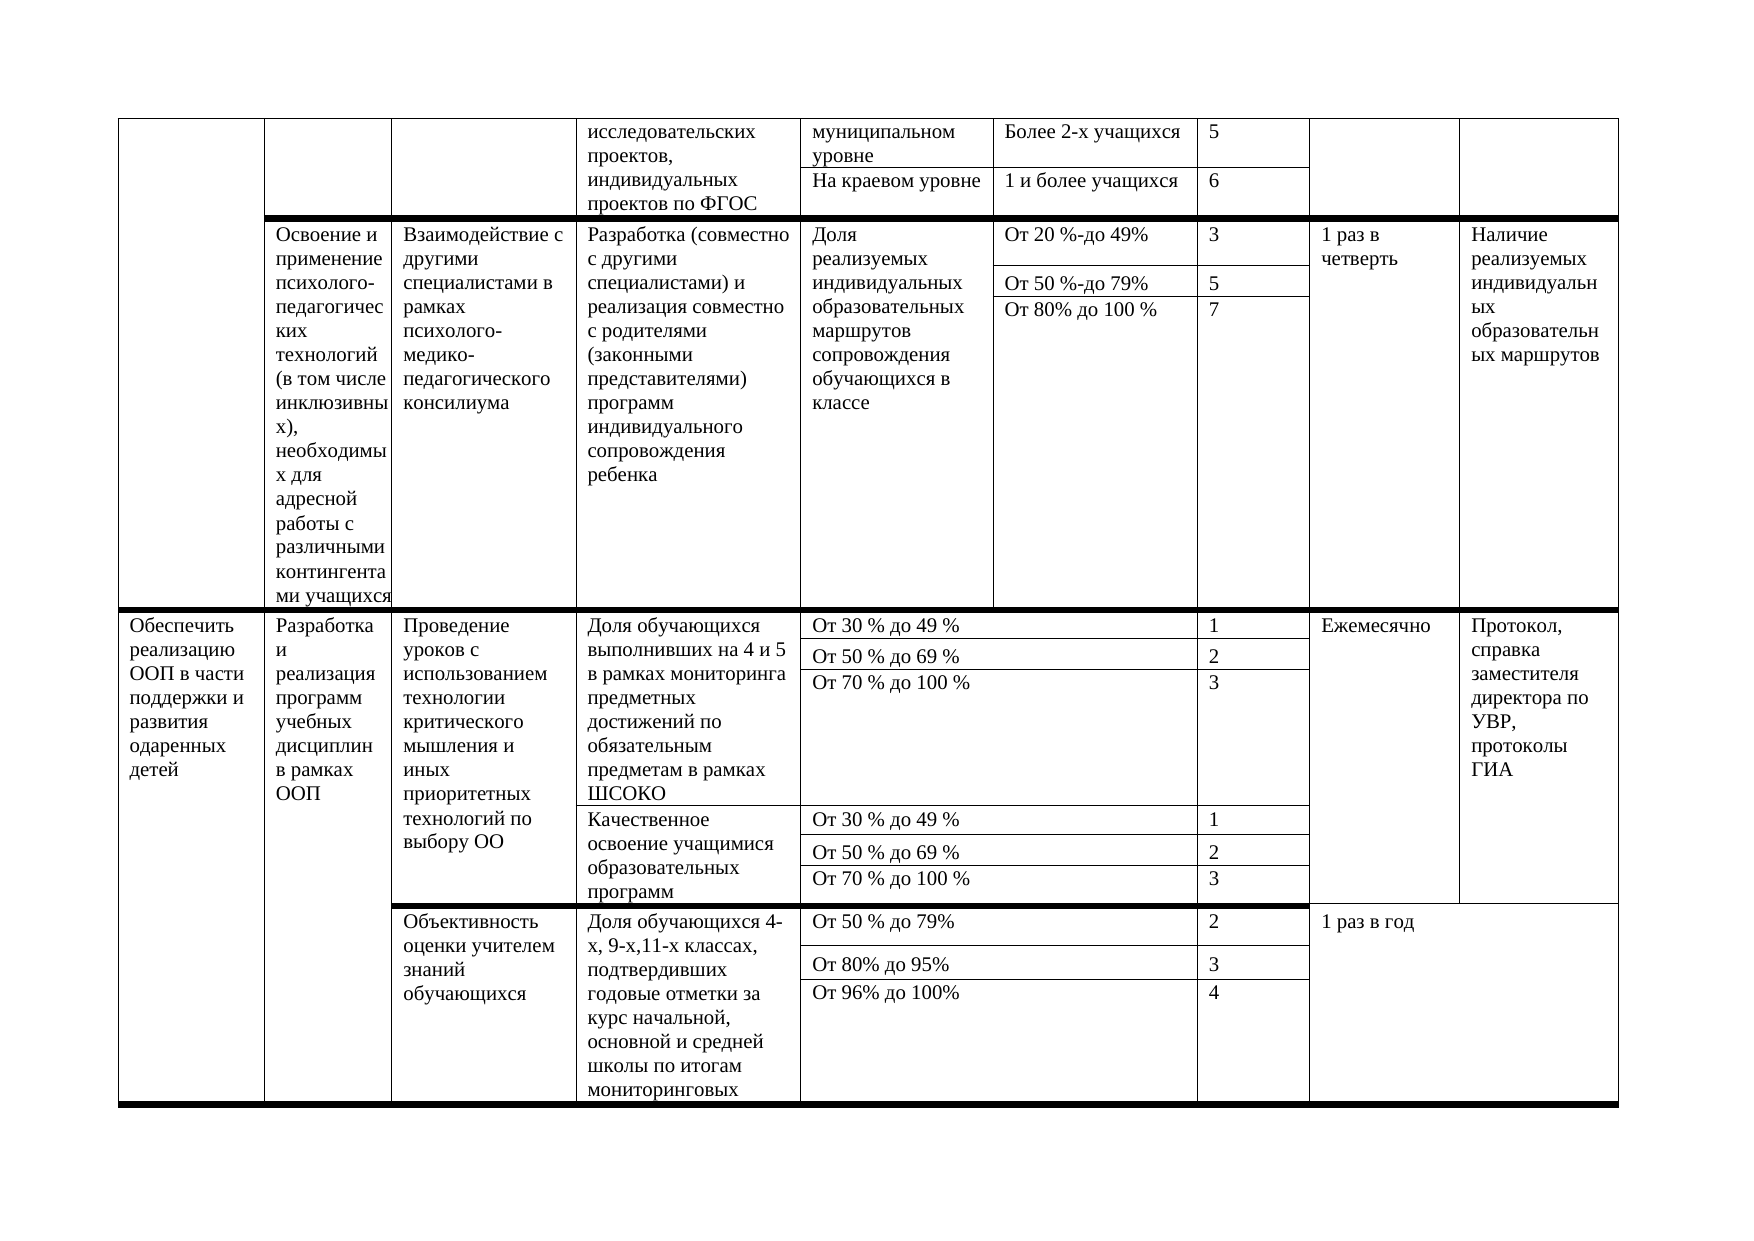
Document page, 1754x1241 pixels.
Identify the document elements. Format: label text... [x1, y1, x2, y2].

table_cell Доля обучающихся выполнивших на 4 и 5 в рамках мониторинга предметных достижений по обязательным предметам в рамках ШСОКО [577, 613, 800, 805]
table_cell Разработка (совместно с другими специалистами) и реализация совместно с родителями (законными представителями) программ индивидуального сопровождения ребенка [577, 222, 800, 607]
table_cell От 50 % до 69 % [801, 835, 1197, 865]
table_cell 3 [1198, 222, 1309, 265]
table_cell От 80% до 100 % [994, 297, 1197, 607]
table_cell Наличие реализуемых индивидуальных образовательных маршрутов [1460, 222, 1618, 607]
table_cell От 50 %-до 79% [994, 266, 1197, 296]
table_cell От 80% до 95% [801, 946, 1197, 979]
table_cell Более 2-х учащихся [994, 119, 1197, 167]
table_cell Качественное освоение учащимися образовательных программ [577, 806, 800, 903]
table_cell 1 раз в четверть [1310, 222, 1459, 607]
table_cell 5 [1198, 266, 1309, 296]
table_cell 2 [1198, 639, 1309, 669]
table_cell От 70 % до 100 % [801, 670, 1197, 805]
table_cell Разработка и реализация программ учебных дисциплин в рамках ООП [265, 613, 391, 1101]
table_cell 6 [1198, 168, 1309, 215]
table_cell 1 и более учащихся [994, 168, 1197, 215]
table_cell От 50 % до 79% [801, 909, 1197, 945]
table_cell 4 [1198, 980, 1309, 1101]
table_cell 3 [1198, 866, 1309, 903]
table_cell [801, 119, 993, 167]
table_cell На краевом уровне [801, 168, 993, 215]
table_cell Взаимодействие с другими специалистами в рамках психолого-медико-педагогического консилиума [392, 222, 576, 607]
table_cell 3 [1198, 946, 1309, 979]
table_cell 5 [1198, 119, 1309, 167]
table_cell Объективность оценки учителем знаний обучающихся [392, 909, 576, 1101]
table_cell 7 [1198, 297, 1309, 607]
table_cell 2 [1198, 835, 1309, 865]
table_cell 2 [1198, 909, 1309, 945]
table_cell 1 [1198, 806, 1309, 834]
table_cell От 70 % до 100 % [801, 866, 1197, 903]
table_cell Проведение уроков с использованием технологии критического мышления и иных приоритетных технологий по выбору ОО [392, 613, 576, 903]
table_cell 1 раз в год [1310, 904, 1618, 1101]
table_cell От 50 % до 69 % [801, 639, 1197, 669]
table_cell Протокол, справка заместителя директора по УВР, протоколы ГИА [1460, 613, 1618, 903]
table_cell Доля реализуемых индивидуальных образовательных маршрутов сопровождения обучающихся в классе [801, 222, 993, 607]
table_cell От 30 % до 49 % [801, 806, 1197, 834]
table_cell Обеспечить реализацию ООП в части поддержки и развития одаренных детей [119, 613, 264, 1101]
table_cell Освоение и применение психолого-педагогических технологий (в том числе инклюзивных), необходимых для адресной работы с различными контингентами учащихся [265, 222, 391, 607]
table_cell От 30 % до 49 % [801, 613, 1197, 638]
table_cell Доля обучающихся 4-х, 9-х,11-х классах, подтвердивших годовые отметки за курс начальной, основной и средней школы по итогам мониторинговых исследований в начальной школе и результатам ГИА [577, 909, 800, 1101]
table_cell 3 [1198, 670, 1309, 805]
table_cell От 96% до 100% [801, 980, 1197, 1101]
table_cell От 20 %-до 49% [994, 222, 1197, 265]
table_cell Ежемесячно [1310, 613, 1459, 903]
table_cell 1 [1198, 613, 1309, 638]
